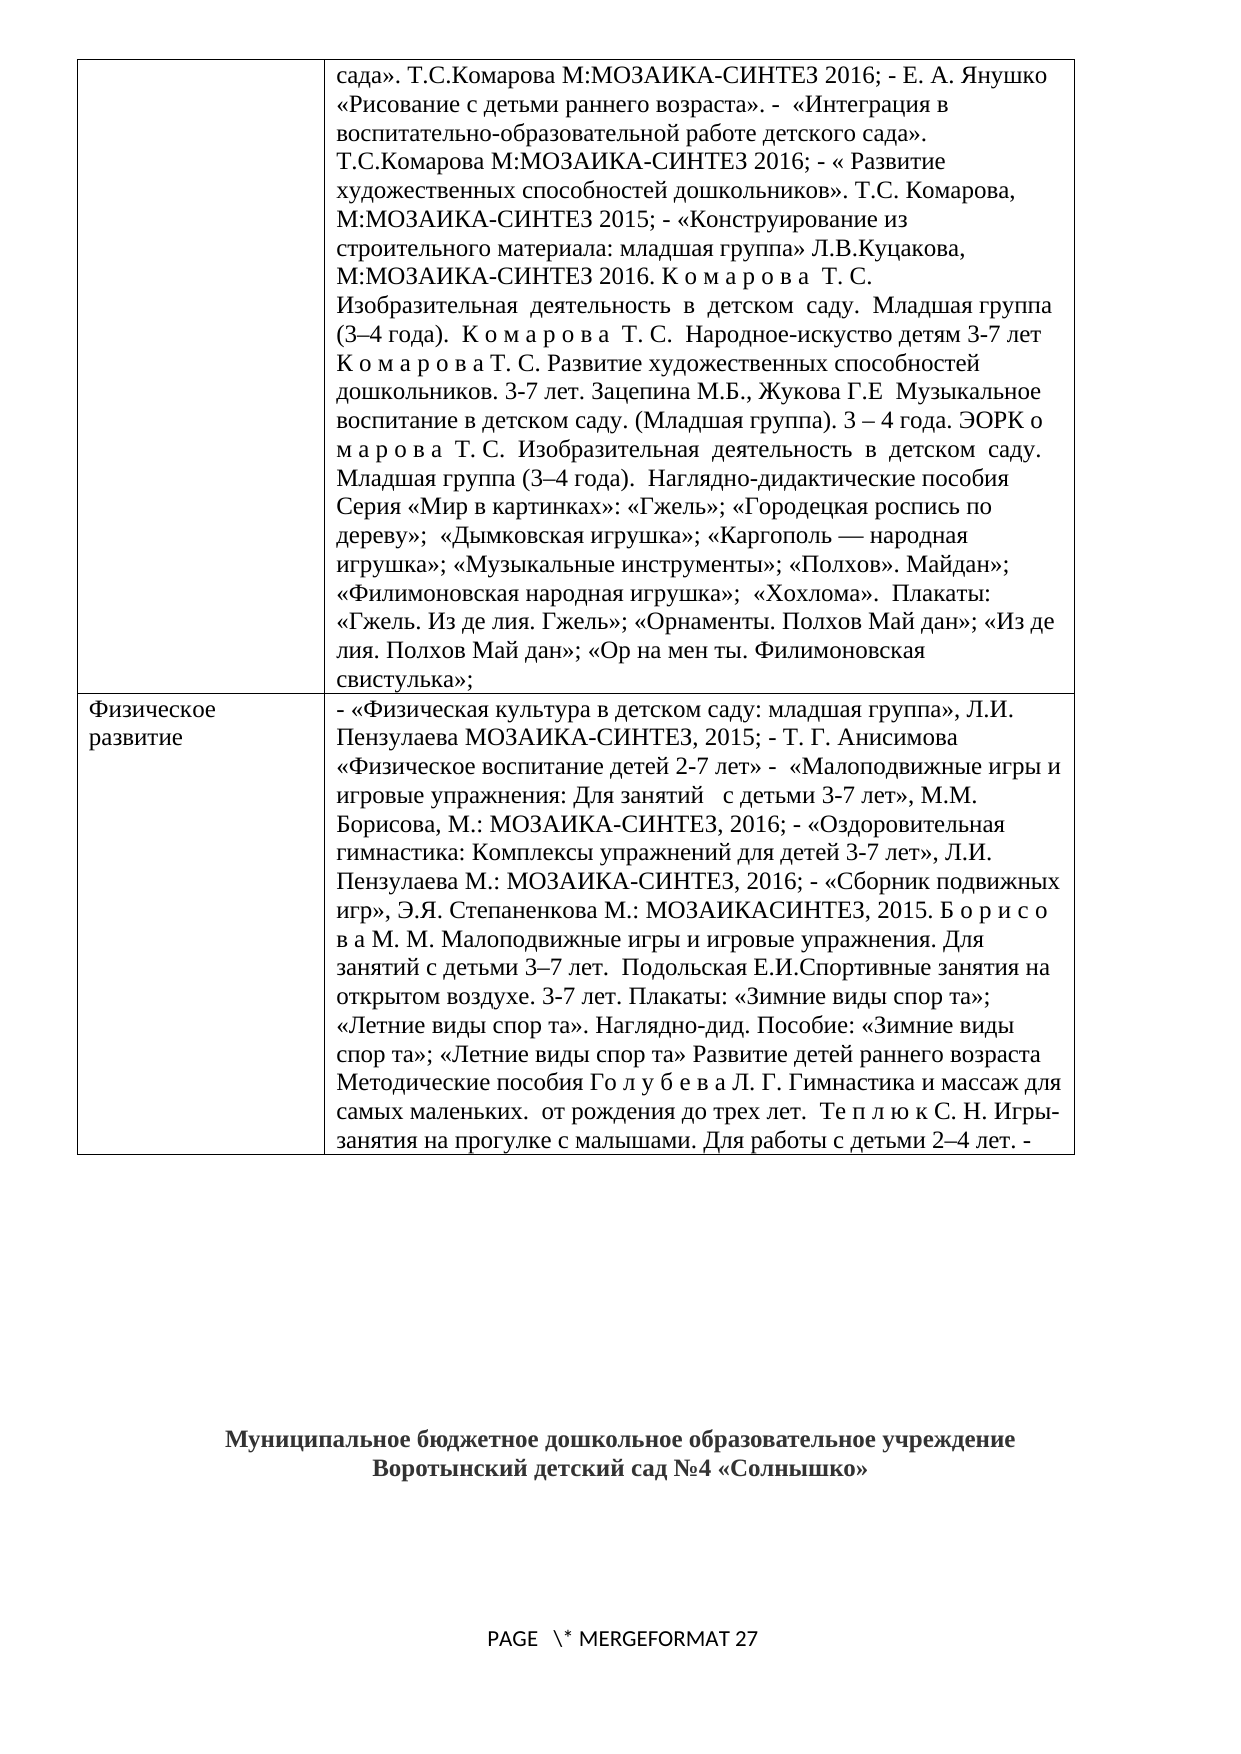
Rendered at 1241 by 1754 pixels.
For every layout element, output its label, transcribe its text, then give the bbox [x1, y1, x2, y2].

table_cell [325, 60, 1074, 693]
table_cell Физическое развитие [78, 694, 324, 1154]
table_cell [78, 60, 324, 693]
table_cell - «Физическая культура в детском саду: младшая группа», Л.И. Пензулаева МОЗАИКА-СИНТЕЗ, 2015; - Т. Г. Анисимова «Физическое воспитание детей 2-7 лет» - «Малоподвижные игры и игровые упражнения: Для занятий с детьми 3-7 лет», М.М. Борисова, М.: МОЗАИКА-СИНТЕЗ, 2016; - «Оздоровительная гимнастика: Комплексы упражнений для детей 3-7 лет», Л.И. Пензулаева М.: МОЗАИКА-СИНТЕЗ, 2016; - «Сборник подвижных игр», Э.Я. Степаненкова М.: МОЗАИКАСИНТЕЗ, 2015. Б о р и с о в а М. М. Малоподвижные игры и игровые упражнения. Для занятий с детьми 3–7 лет. Подольская Е.И.Спортивные занятия на открытом воздухе. 3-7 лет. Плакаты: «Зимние виды спор та»; «Летние виды спор та». Наглядно-дид. Пособие: «Зимние виды спор та»; «Летние виды спор та» Развитие детей раннего возраста Методические пособия Го л у б е в а Л. Г. Гимнастика и массаж для самых маленьких. от рождения до трех лет. Те п л ю к С. Н. Игры-занятия на прогулке с малышами. Для работы с детьми 2–4 лет. - [325, 694, 1074, 1154]
text Муниципальное бюджетное дошкольное образовательное учреждение [89, 1424, 1152, 1453]
text Воротынский детский сад №4 «Солнышко» [89, 1453, 1152, 1481]
